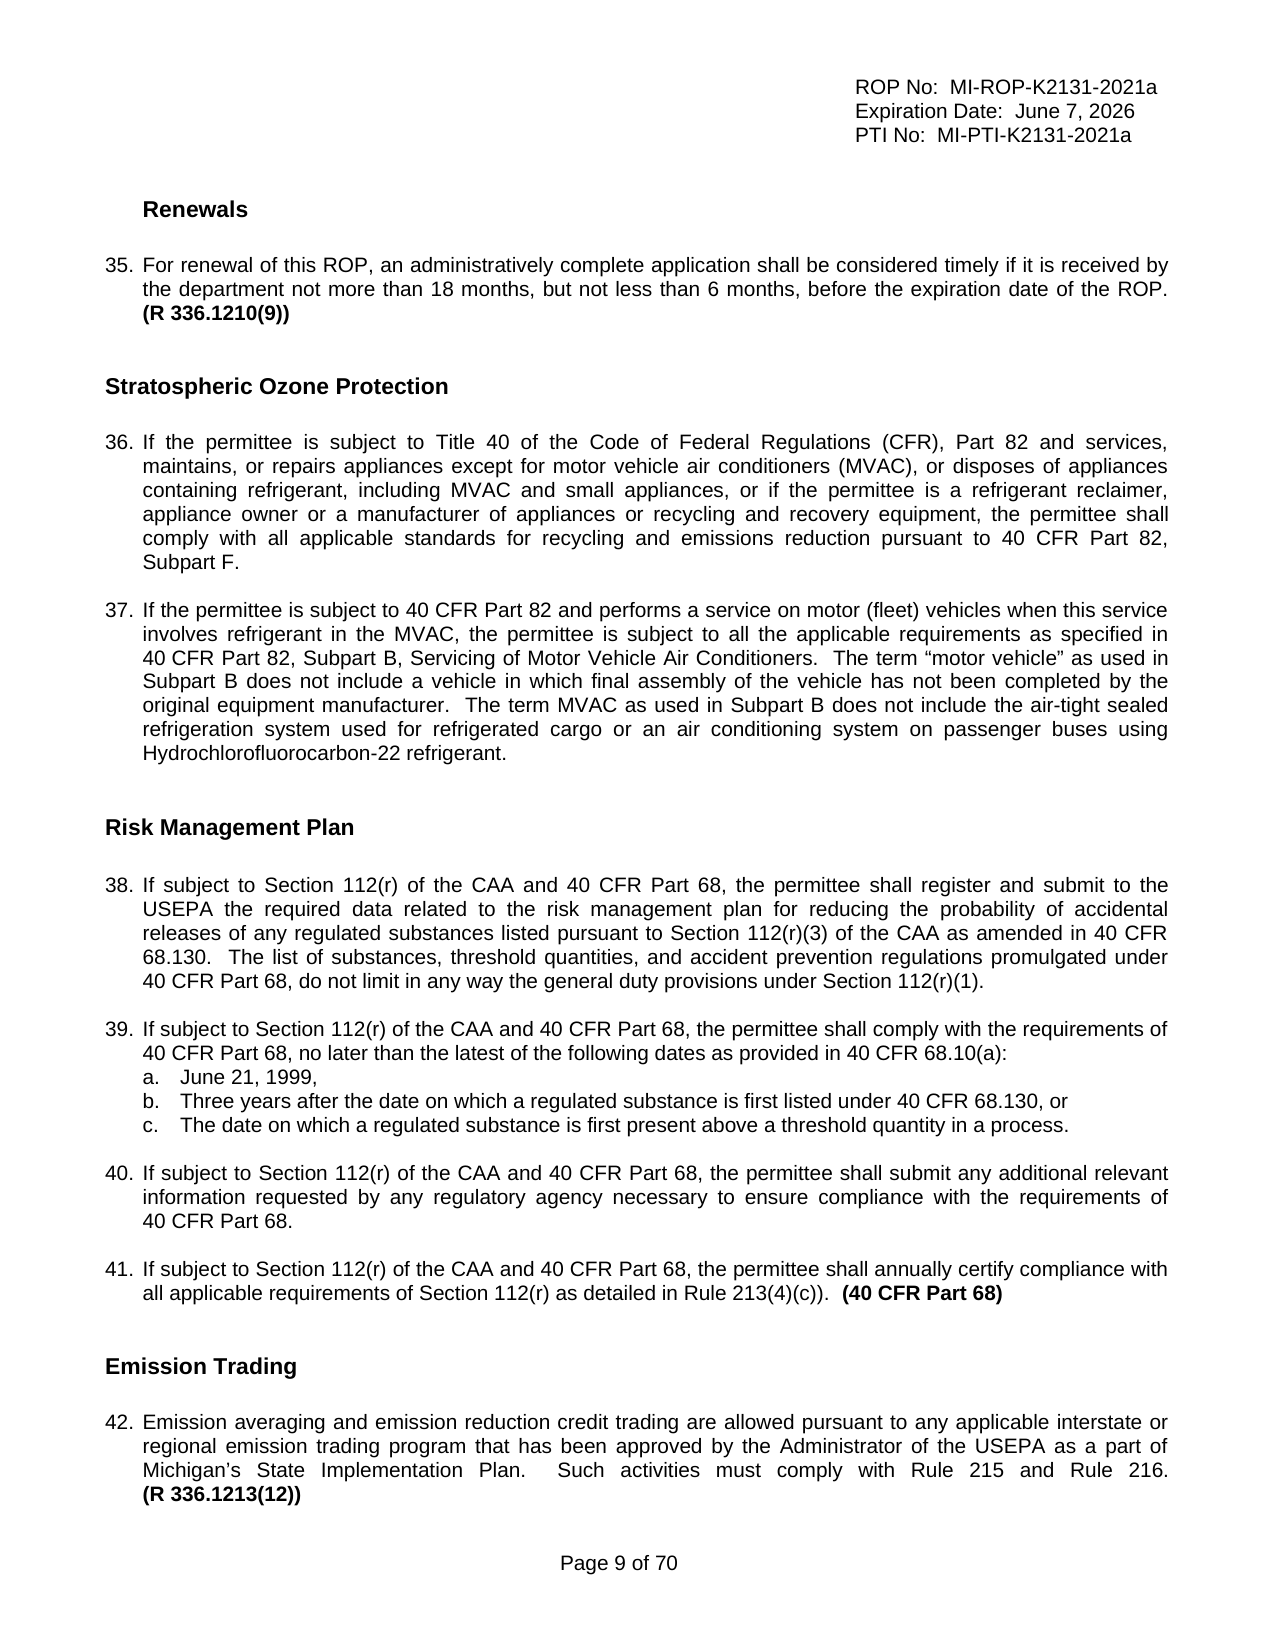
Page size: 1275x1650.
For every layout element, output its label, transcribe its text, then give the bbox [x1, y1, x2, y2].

subtitle Renewals [105, 196, 1170, 222]
subtitle Stratospheric Ozone Protection [105, 373, 1170, 399]
list If subject to Section 112(r) of the CAA and 40 CFR Part 68, the permittee shall register and submit to the USEPA the required data related to the risk management plan for reducing the probability of accidental releases of any regulated substances listed pursuant to Section 112(r)(3) of the CAA as amended in 40 CFR 68.130. The list of substances, threshold quantities, and accident prevention regulations promulgated under 40 CFR Part 68, do not limit in any way the general duty provisions under Section 112(r)(1). [105, 873, 1170, 993]
list Emission averaging and emission reduction credit trading are allowed pursuant to any applicable interstate or regional emission trading program that has been approved by the Administrator of the USEPA as a part of Michigan’s State Implementation Plan. Such activities must comply with Rule 215 and Rule 216. (R 336.1213(12)) [105, 1410, 1170, 1506]
list Three years after the date on which a regulated substance is first listed under 40 CFR 68.130, or [142, 1089, 1170, 1113]
list If the permittee is subject to Title 40 of the Code of Federal Regulations (CFR), Part 82 and services, maintains, or repairs appliances except for motor vehicle air conditioners (MVAC), or disposes of appliances containing refrigerant, including MVAC and small appliances, or if the permittee is a refrigerant reclaimer, appliance owner or a manufacturer of appliances or recycling and recovery equipment, the permittee shall comply with all applicable standards for recycling and emissions reduction pursuant to 40 CFR Part 82, Subpart F. [105, 430, 1170, 573]
list June 21, 1999, [142, 1065, 1170, 1089]
subtitle Emission Trading [105, 1353, 1170, 1380]
subtitle Risk Management Plan [105, 814, 1170, 841]
list If the permittee is subject to 40 CFR Part 82 and performs a service on motor (fleet) vehicles when this service involves refrigerant in the MVAC, the permittee is subject to all the applicable requirements as specified in 40 CFR Part 82, Subpart B, Servicing of Motor Vehicle Air Conditioners. The term “motor vehicle” as used in Subpart B does not include a vehicle in which final assembly of the vehicle has not been completed by the original equipment manufacturer. The term MVAC as used in Subpart B does not include the air-tight sealed refrigeration system used for refrigerated cargo or an air conditioning system on passenger buses using Hydrochlorofluorocarbon-22 refrigerant. [105, 597, 1170, 765]
list If subject to Section 112(r) of the CAA and 40 CFR Part 68, the permittee shall submit any additional relevant information requested by any regulatory agency necessary to ensure compliance with the requirements of 40 CFR Part 68. [105, 1161, 1170, 1232]
list If subject to Section 112(r) of the CAA and 40 CFR Part 68, the permittee shall comply with the requirements of 40 CFR Part 68, no later than the latest of the following dates as provided in 40 CFR 68.10(a): [105, 1017, 1170, 1065]
list For renewal of this ROP, an administratively complete application shall be considered timely if it is received by the department not more than 18 months, but not less than 6 months, before the expiration date of the ROP. (R 336.1210(9)) [105, 252, 1170, 324]
list If subject to Section 112(r) of the CAA and 40 CFR Part 68, the permittee shall annually certify compliance with all applicable requirements of Section 112(r) as detailed in Rule 213(4)(c)). (40 CFR Part 68) [105, 1256, 1170, 1304]
list The date on which a regulated substance is first present above a threshold quantity in a process. [142, 1113, 1170, 1137]
